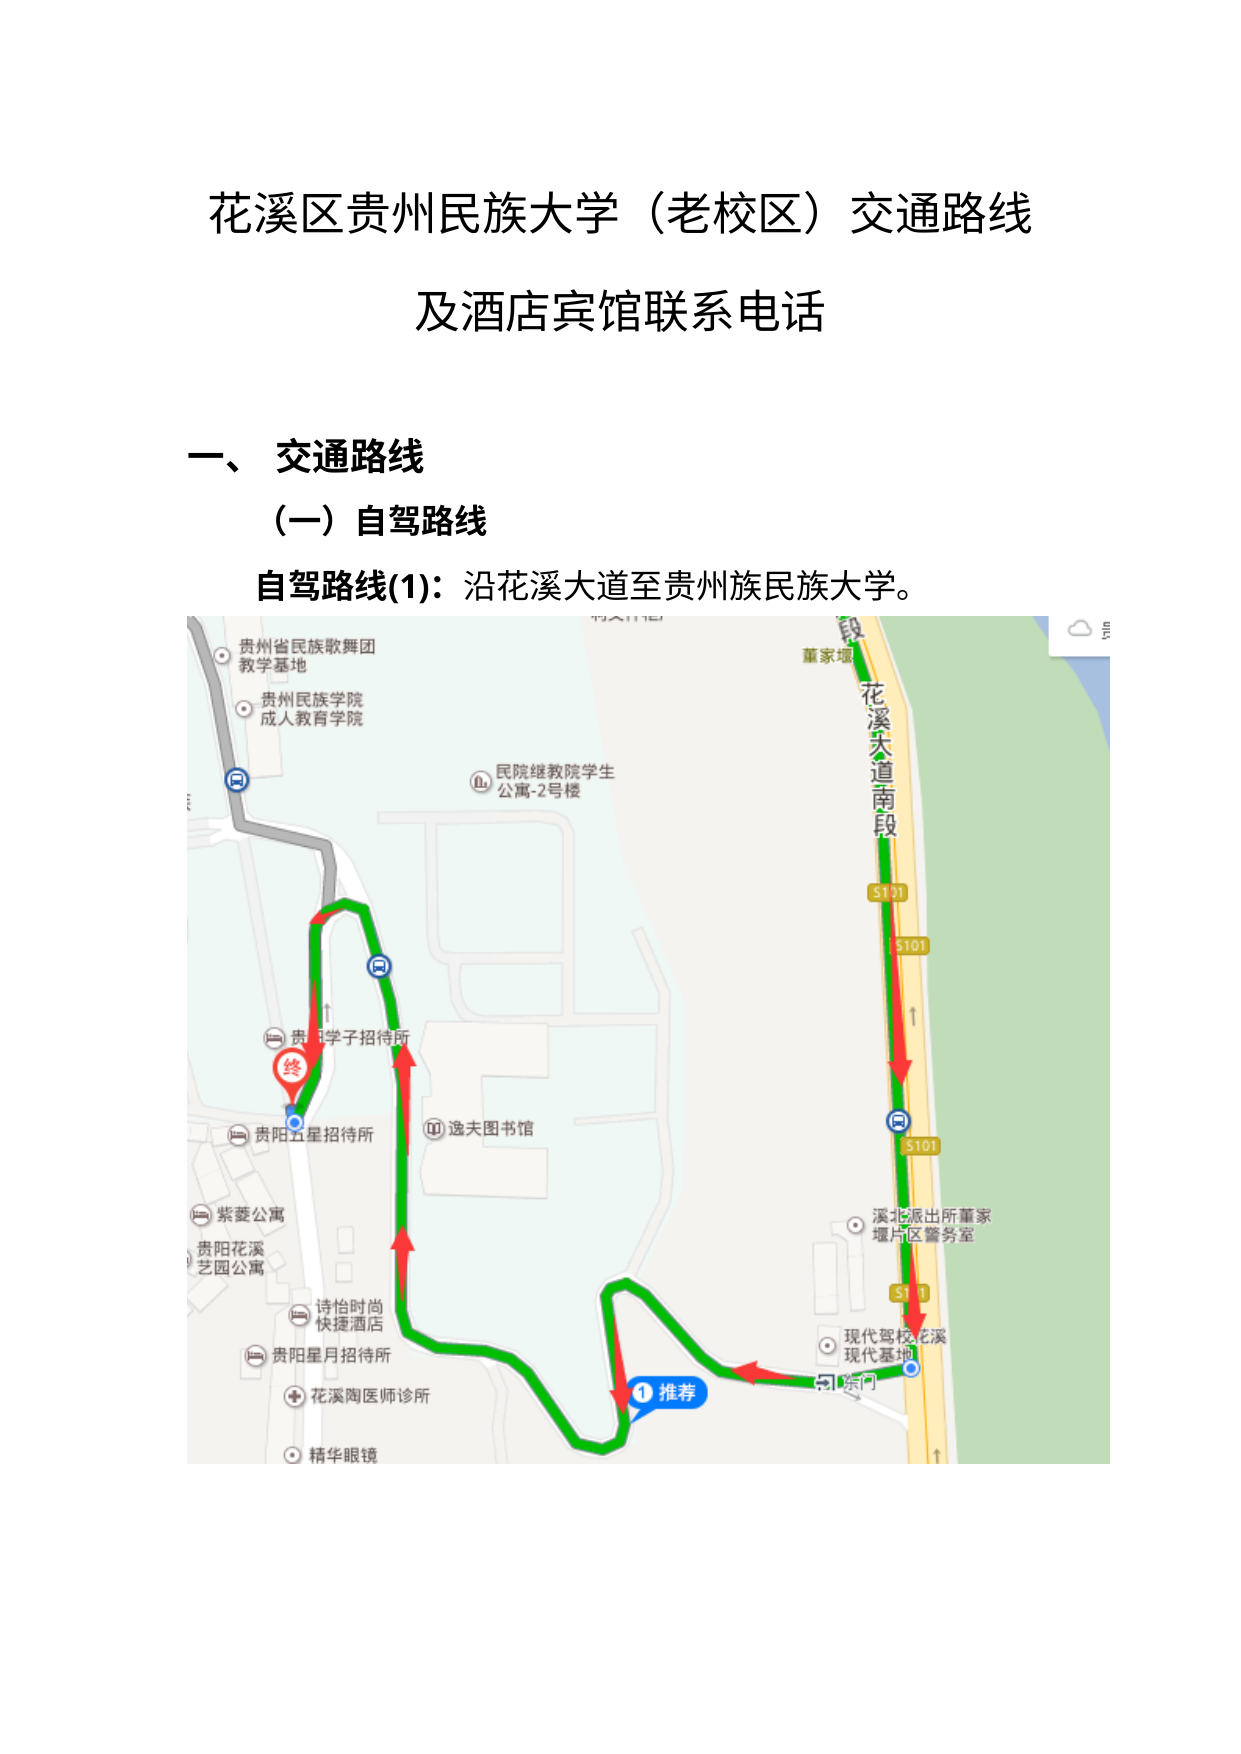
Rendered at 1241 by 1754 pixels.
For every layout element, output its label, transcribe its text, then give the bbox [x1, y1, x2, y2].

text 自驾路线(1)：沿花溪大道至贵州族民族大学。 [187, 552, 1053, 616]
text 花溪区贵州民族大学（老校区）交通路线及酒店宾馆联系电话 [187, 162, 1053, 357]
text （一）自驾路线 [187, 487, 1053, 552]
picture [187, 616, 1110, 1464]
list 交通路线 [187, 422, 1053, 487]
